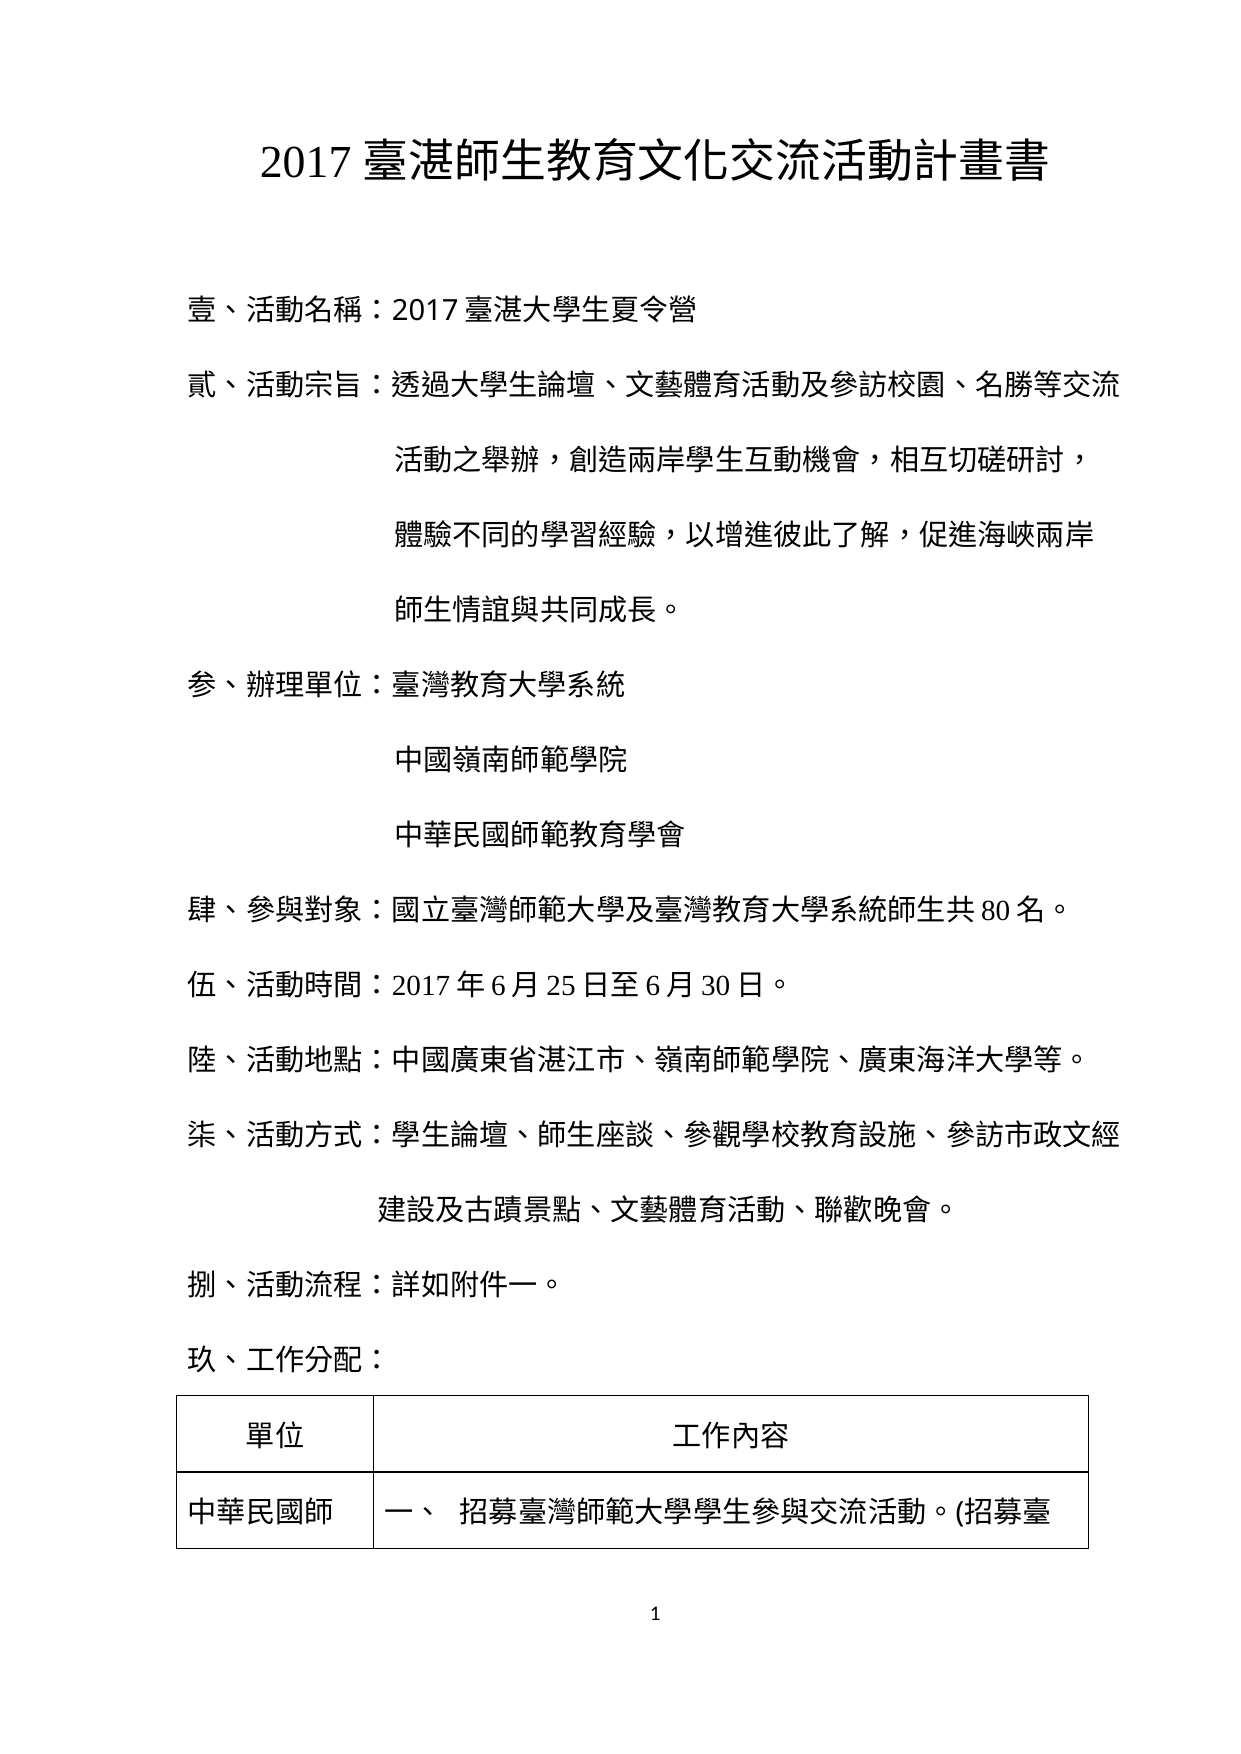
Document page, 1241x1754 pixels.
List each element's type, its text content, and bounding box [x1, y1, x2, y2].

text 陸、活動地點：中國廣東省湛江市、嶺南師範學院、廣東海洋大學等。 [187, 1020, 1122, 1095]
text 壹、活動名稱：2017臺湛大學生夏令營 [187, 270, 1122, 345]
table_header 工作內容 [374, 1396, 1088, 1471]
text 肆、參與對象：國立臺灣師範大學及臺灣教育大學系統師生共80名。 [187, 870, 1122, 945]
text 柒、活動方式：學生論壇、師生座談、參觀學校教育設施、參訪市政文經建設及古蹟景點、文藝體育活動、聯歡晚會。 [187, 1095, 1122, 1245]
text 玖、工作分配： [187, 1320, 1122, 1395]
text 参、辦理單位：臺灣教育大學系統 [187, 645, 1122, 720]
text 中華民國師範教育學會 [368, 795, 1122, 870]
text 2017 臺湛師生教育文化交流活動計畫書 [187, 120, 1122, 195]
text 中國嶺南師範學院 [368, 720, 1122, 795]
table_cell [374, 1473, 1088, 1547]
text 貳、活動宗旨：透過大學生論壇、文藝體育活動及參訪校園、名勝等交流活動之舉辦，創造兩岸學生互動機會，相互切磋研討，體驗不同的學習經驗，以增進彼此了解，促進海峽兩岸師生情誼與共同成長。 [187, 345, 1122, 645]
text 捌、活動流程：詳如附件一。 [187, 1245, 1122, 1320]
table_cell 中華民國師範教育學會 [177, 1473, 373, 1547]
table_header 單位 [177, 1396, 373, 1471]
text 伍、活動時間：2017年6月25日至6月30日。 [187, 945, 1122, 1020]
